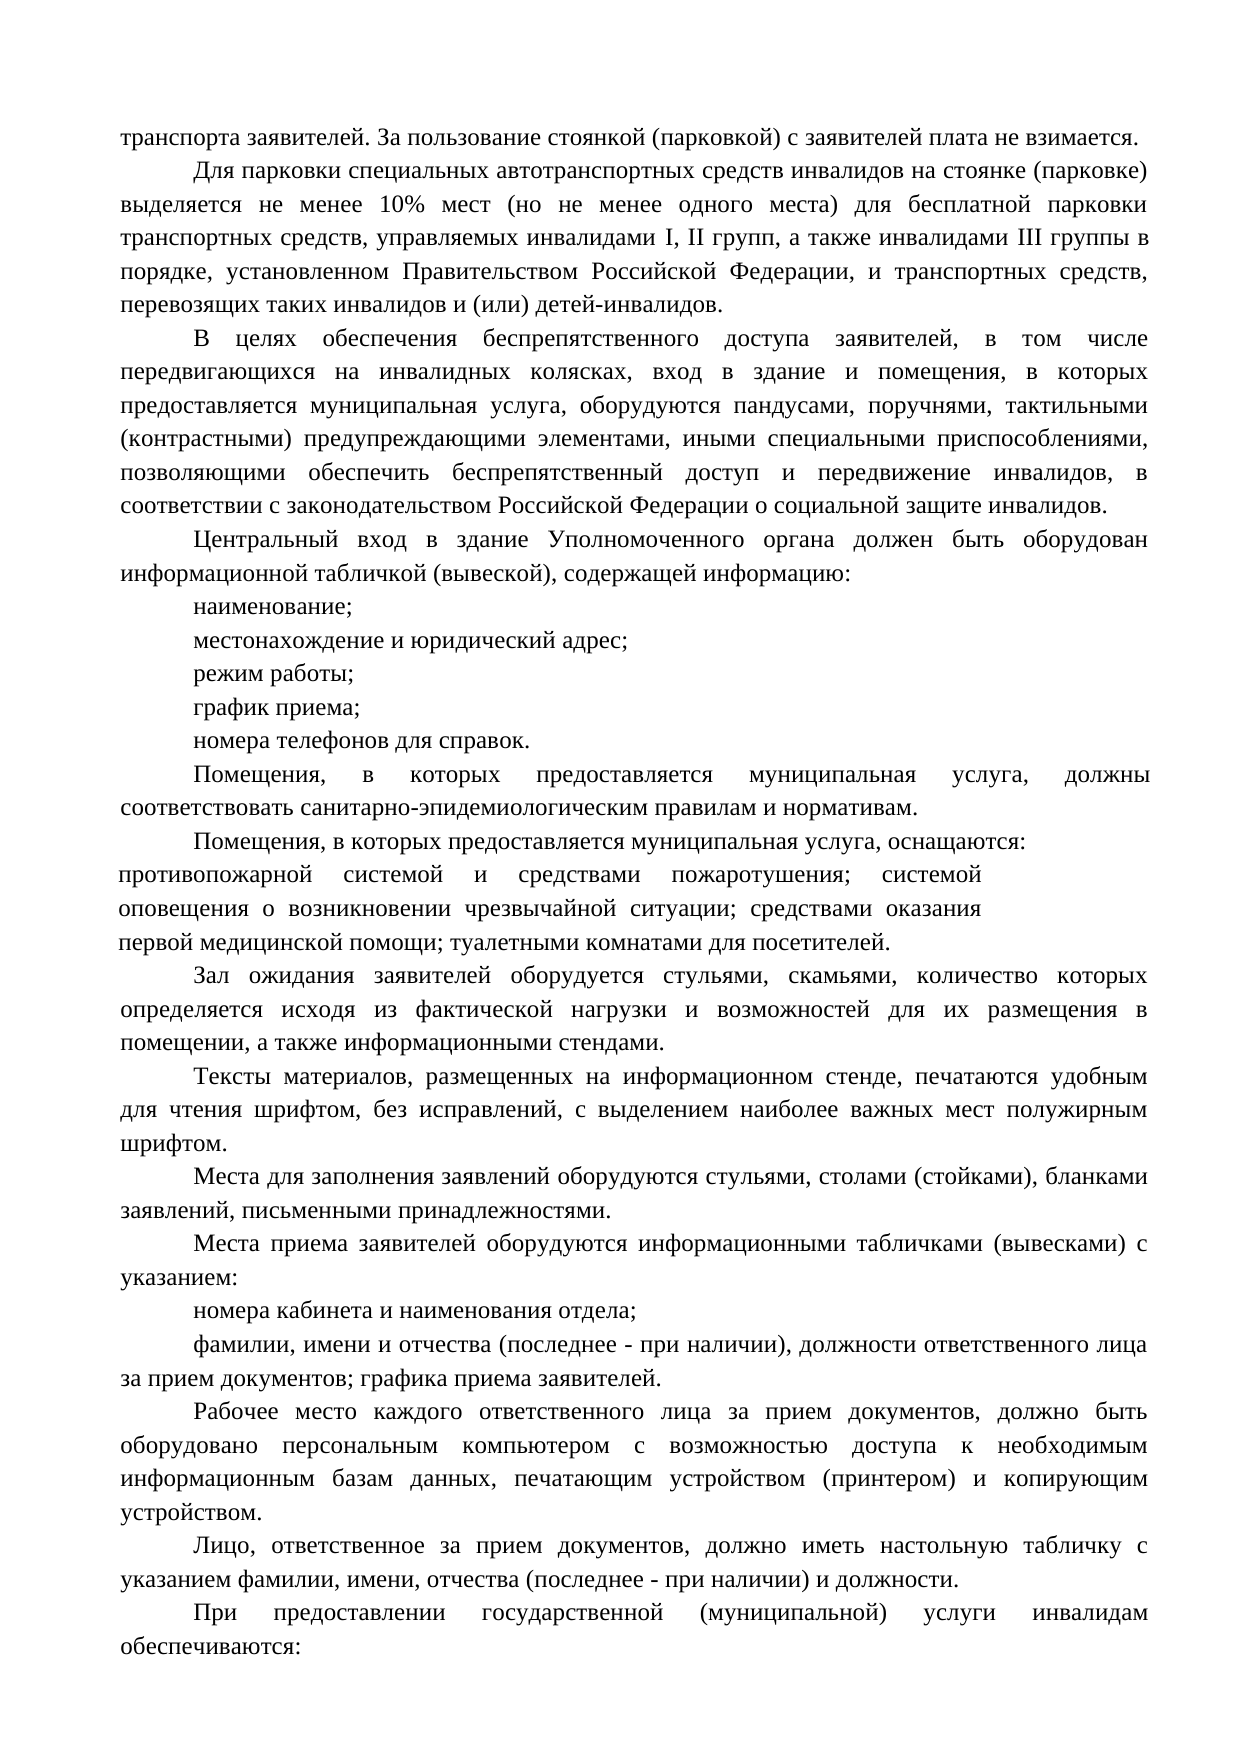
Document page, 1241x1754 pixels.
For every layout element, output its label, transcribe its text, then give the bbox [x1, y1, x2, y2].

text график приема; [120, 688, 1152, 722]
text В целях обеспечения беспрепятственного доступа заявителей, в том числе передвигающихся на инвалидных колясках, вход в здание и помещения, в которых предоставляется муниципальная услуга, оборудуются пандусами, поручнями, тактильными (контрастными) предупреждающими элементами, иными специальными приспособлениями, позволяющими обеспечить беспрепятственный доступ и передвижение инвалидов, в соответствии с законодательством Российской Федерации о социальной защите инвалидов. [120, 319, 1149, 521]
text номера телефонов для справок. [120, 722, 1152, 755]
text Лицо, ответственное за прием документов, должно иметь настольную табличку с указанием фамилии, имени, отчества (последнее - при наличии) и должности. [120, 1527, 1149, 1594]
text наименование; [120, 588, 1152, 621]
text Места для заполнения заявлений оборудуются стульями, столами (стойками), бланками заявлений, письменными принадлежностями. [120, 1158, 1149, 1225]
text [120, 118, 1149, 152]
text При предоставлении государственной (муниципальной) услуги инвалидам обеспечиваются: [120, 1594, 1149, 1661]
text фамилии, имени и отчества (последнее - при наличии), должности ответственного лица за прием документов; графика приема заявителей. [120, 1326, 1149, 1393]
text Рабочее место каждого ответственного лица за прием документов, должно быть оборудовано персональным компьютером с возможностью доступа к необходимым информационным базам данных, печатающим устройством (принтером) и копирующим устройством. [120, 1393, 1149, 1527]
text Тексты материалов, размещенных на информационном стенде, печатаются удобным для чтения шрифтом, без исправлений, с выделением наиболее важных мест полужирным шрифтом. [120, 1057, 1149, 1158]
text Для парковки специальных автотранспортных средств инвалидов на стоянке (парковке) выделяется не менее 10% мест (но не менее одного места) для бесплатной парковки транспортных средств, управляемых инвалидами I, II групп, а также инвалидами III группы в порядке, установленном Правительством Российской Федерации, и транспортных средств, перевозящих таких инвалидов и (или) детей-инвалидов. [120, 152, 1149, 319]
text Центральный вход в здание Уполномоченного органа должен быть оборудован информационной табличкой (вывеской), содержащей информацию: [120, 521, 1149, 588]
text Помещения, в которых предоставляется муниципальная услуга, оснащаются: [120, 822, 1149, 856]
text режим работы; [120, 655, 1152, 688]
text противопожарной системой и средствами пожаротушения; системой оповещения о возникновении чрезвычайной ситуации; средствами оказания первой медицинской помощи; туалетными комнатами для посетителей. [118, 856, 983, 957]
text Зал ожидания заявителей оборудуется стульями, скамьями, количество которых определяется исходя из фактической нагрузки и возможностей для их размещения в помещении, а также информационными стендами. [120, 957, 1149, 1057]
text Помещения, в которых предоставляется муниципальная услуга, должны соответствовать санитарно-эпидемиологическим правилам и нормативам. [120, 755, 1152, 822]
text номера кабинета и наименования отдела; [120, 1292, 1152, 1326]
text Места приема заявителей оборудуются информационными табличками (вывесками) с указанием: [120, 1225, 1149, 1292]
text местонахождение и юридический адрес; [120, 621, 1152, 655]
